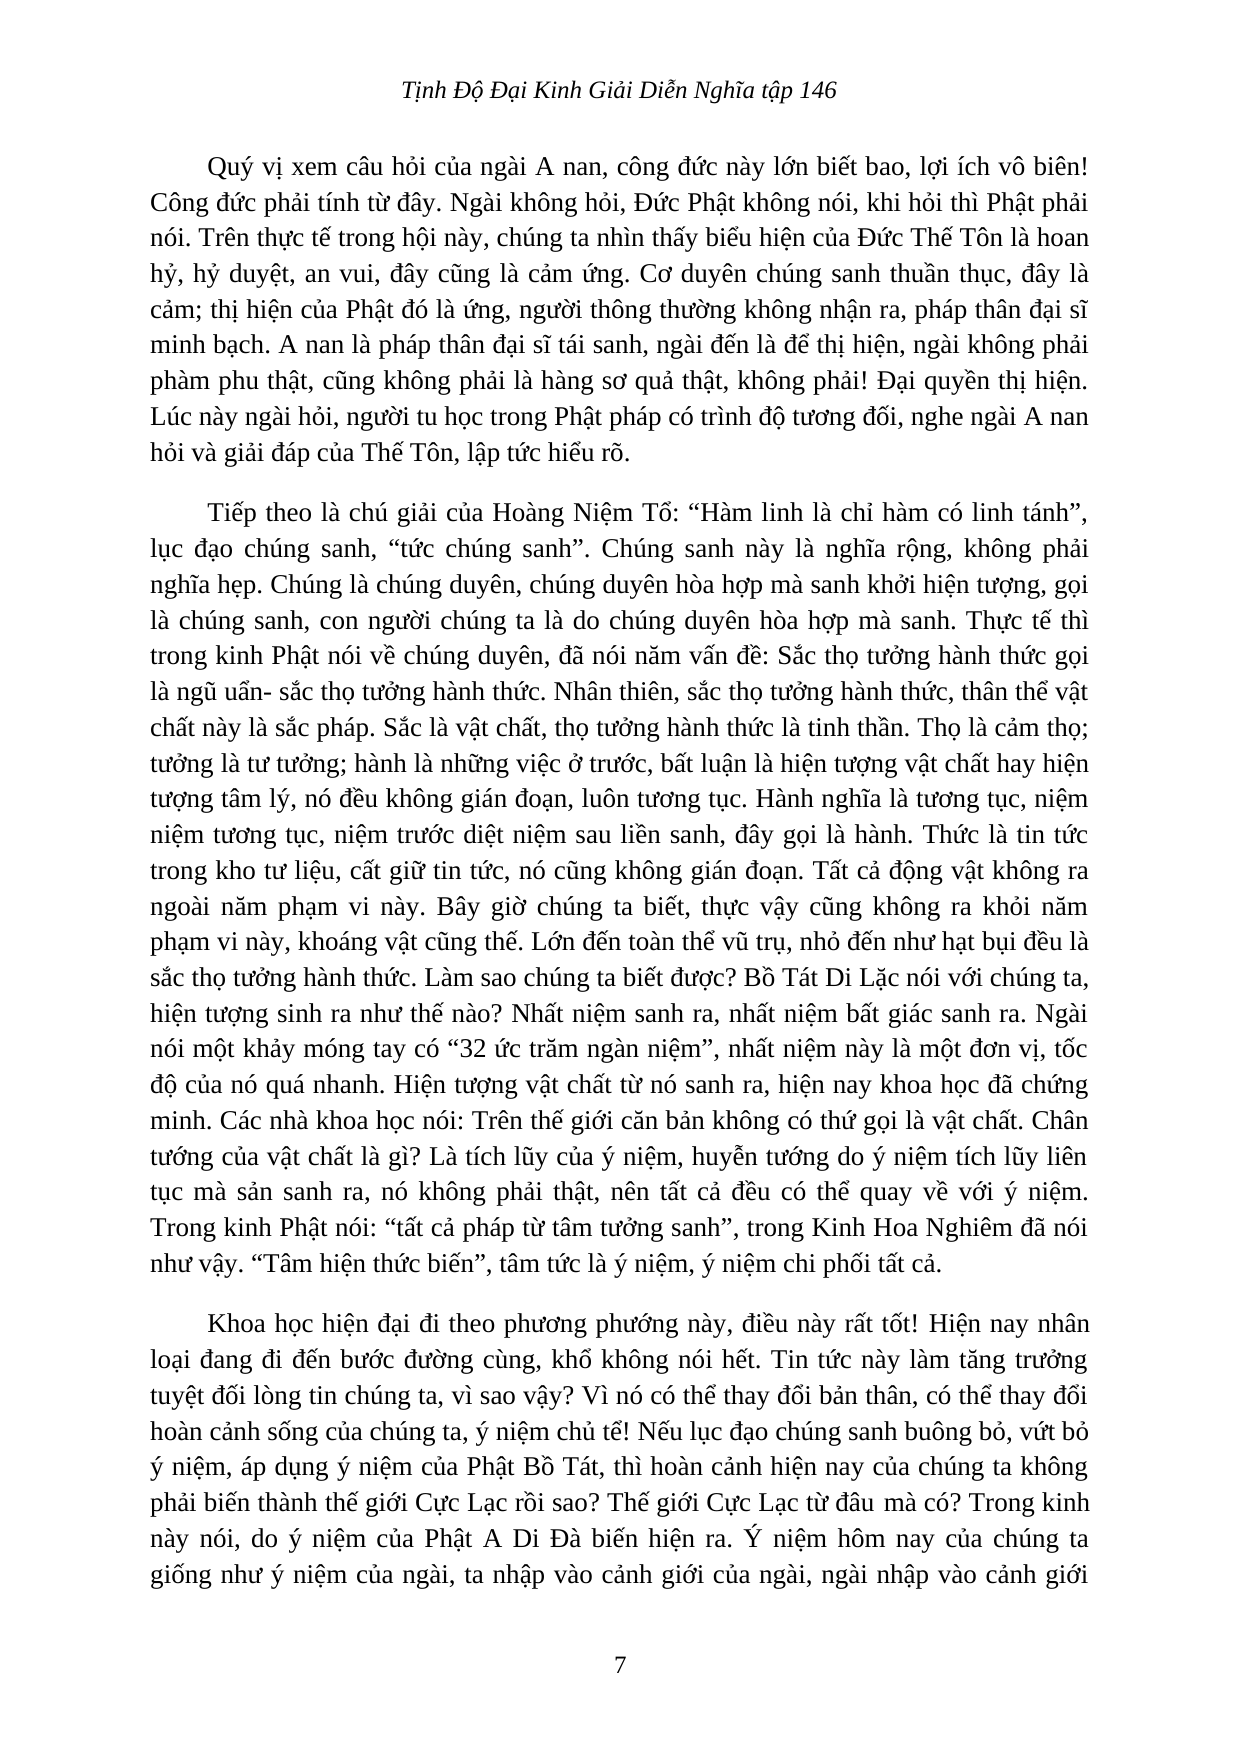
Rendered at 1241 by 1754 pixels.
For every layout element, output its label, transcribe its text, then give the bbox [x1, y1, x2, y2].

text Quý vị xem câu hỏi của ngài A nan, công đức này lớn biết bao, lợi ích vô biên! Công đức phải tính từ đây. Ngài không hỏi, Đức Phật không nói, khi hỏi thì Phật phải nói. Trên thực tế trong hội này, chúng ta nhìn thấy biểu hiện của Đức Thế Tôn là hoan hỷ, hỷ duyệt, an vui, đây cũng là cảm ứng. Cơ duyên chúng sanh thuần thục, đây là cảm; thị hiện của Phật đó là ứng, người thông thường không nhận ra, pháp thân đại sĩ minh bạch. A nan là pháp thân đại sĩ tái sanh, ngài đến là để thị hiện, ngài không phải phàm phu thật, cũng không phải là hàng sơ quả thật, không phải! Đại quyền thị hiện. Lúc này ngài hỏi, người tu học trong Phật pháp có trình độ tương đối, nghe ngài A nan hỏi và giải đáp của Thế Tôn, lập tức hiểu rõ. [150, 150, 1090, 467]
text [150, 1308, 1090, 1589]
text Tiếp theo là chú giải của Hoàng Niệm Tổ: “Hàm linh là chỉ hàm có linh tánh”, lục đạo chúng sanh, “tức chúng sanh”. Chúng sanh này là nghĩa rộng, không phải nghĩa hẹp. Chúng là chúng duyên, chúng duyên hòa hợp mà sanh khởi hiện tượng, gọi là chúng sanh, con người chúng ta là do chúng duyên hòa hợp mà sanh. Thực tế thì trong kinh Phật nói về chúng duyên, đã nói năm vấn đề: Sắc thọ tưởng hành thức gọi là ngũ uẩn- sắc thọ tưởng hành thức. Nhân thiên, sắc thọ tưởng hành thức, thân thể vật chất này là sắc pháp. Sắc là vật chất, thọ tưởng hành thức là tinh thần. Thọ là cảm thọ; tưởng là tư tưởng; hành là những việc ở trước, bất luận là hiện tượng vật chất hay hiện tượng tâm lý, nó đều không gián đoạn, luôn tương tục. Hành nghĩa là tương tục, niệm niệm tương tục, niệm trước diệt niệm sau liền sanh, đây gọi là hành. Thức là tin tức trong kho tư liệu, cất giữ tin tức, nó cũng không gián đoạn. Tất cả động vật không ra ngoài năm phạm vi này. Bây giờ chúng ta biết, thực vậy cũng không ra khỏi năm phạm vi này, khoáng vật cũng thế. Lớn đến toàn thể vũ trụ, nhỏ đến như hạt bụi đều là sắc thọ tưởng hành thức. Làm sao chúng ta biết được? Bồ Tát Di Lặc nói với chúng ta, hiện tượng sinh ra như thế nào? Nhất niệm sanh ra, nhất niệm bất giác sanh ra. Ngài nói một khảy móng tay có “32 ức trăm ngàn niệm”, nhất niệm này là một đơn vị, tốc độ của nó quá nhanh. Hiện tượng vật chất từ nó sanh ra, hiện nay khoa học đã chứng minh. Các nhà khoa học nói: Trên thế giới căn bản không có thứ gọi là vật chất. Chân tướng của vật chất là gì? Là tích lũy của ý niệm, huyễn tướng do ý niệm tích lũy liên tục mà sản sanh ra, nó không phải thật, nên tất cả đều có thể quay về với ý niệm. Trong kinh Phật nói: “tất cả pháp từ tâm tưởng sanh”, trong Kinh Hoa Nghiêm đã nói như vậy. “Tâm hiện thức biến”, tâm tức là ý niệm, ý niệm chi phối tất cả. [150, 497, 1090, 1278]
